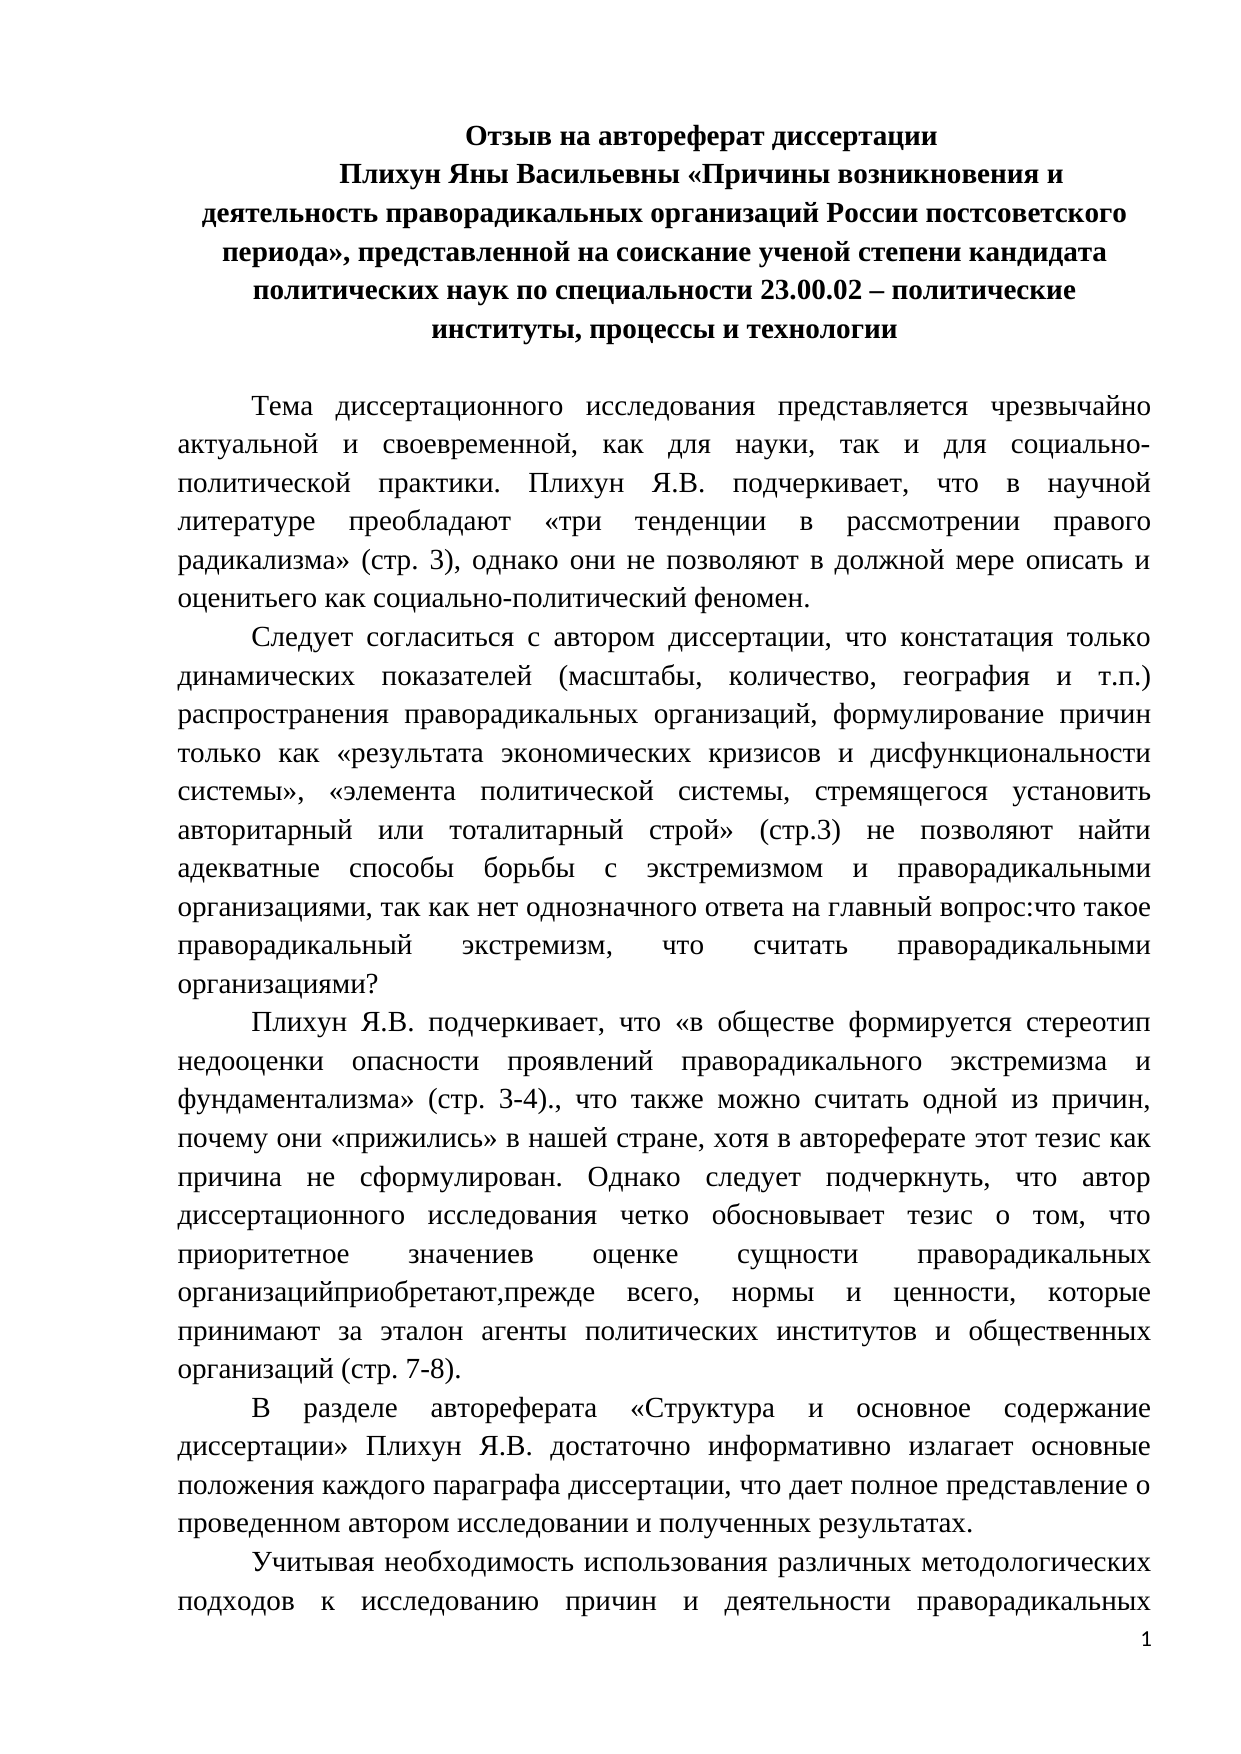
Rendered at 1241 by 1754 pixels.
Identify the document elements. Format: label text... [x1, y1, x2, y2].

text Плихун Яны Васильевны «Причины возникновения и деятельность праворадикальных организаций России постсоветского периода», представленной на соискание ученой степени кандидата политических наук по специальности 23.00.02 – политические институты, процессы и технологии [177, 157, 1152, 344]
text Следует согласиться с автором диссертации, что констатация только динамических показателей (масштабы, количество, география и т.п.) распространения праворадикальных организаций, формулирование причин только как «результата экономических кризисов и дисфункциональности системы», «элемента политической системы, стремящегося установить авторитарный или тоталитарный строй» (стр.3) не позволяют найти адекватные способы борьбы с экстремизмом и праворадикальными организациями, так как нет однозначного ответа на главный вопрос:что такое праворадикальный экстремизм, что считать праворадикальными организациями? [177, 619, 1152, 999]
text Отзыв на автореферат диссертации [177, 118, 1152, 152]
text В разделе автореферата «Структура и основное содержание диссертации» Плихун Я.В. достаточно информативно излагает основные положения каждого параграфа диссертации, что дает полное представление о проведенном автором исследовании и полученных результатах. [177, 1390, 1152, 1539]
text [177, 1544, 1152, 1616]
text Тема диссертационного исследования представляется чрезвычайно актуальной и своевременной, как для науки, так и для социально-политической практики. Плихун Я.В. подчеркивает, что в научной литературе преобладают «три тенденции в рассмотрении правого радикализма» (стр. 3), однако они не позволяют в должной мере описать и оценитьего как социально-политический феномен. [177, 388, 1152, 614]
text Плихун Я.В. подчеркивает, что «в обществе формируется стереотип недооценки опасности проявлений праворадикального экстремизма и фундаментализма» (стр. 3-4)., что также можно считать одной из причин, почему они «прижились» в нашей стране, хотя в автореферате этот тезис как причина не сформулирован. Однако следует подчеркнуть, что автор диссертационного исследования четко обосновывает тезис о том, что приоритетное значениев оценке сущности праворадикальных организацийприобретают,прежде всего, нормы и ценности, которые принимают за эталон агенты политических институтов и общественных организаций (стр. 7-8). [177, 1004, 1152, 1385]
